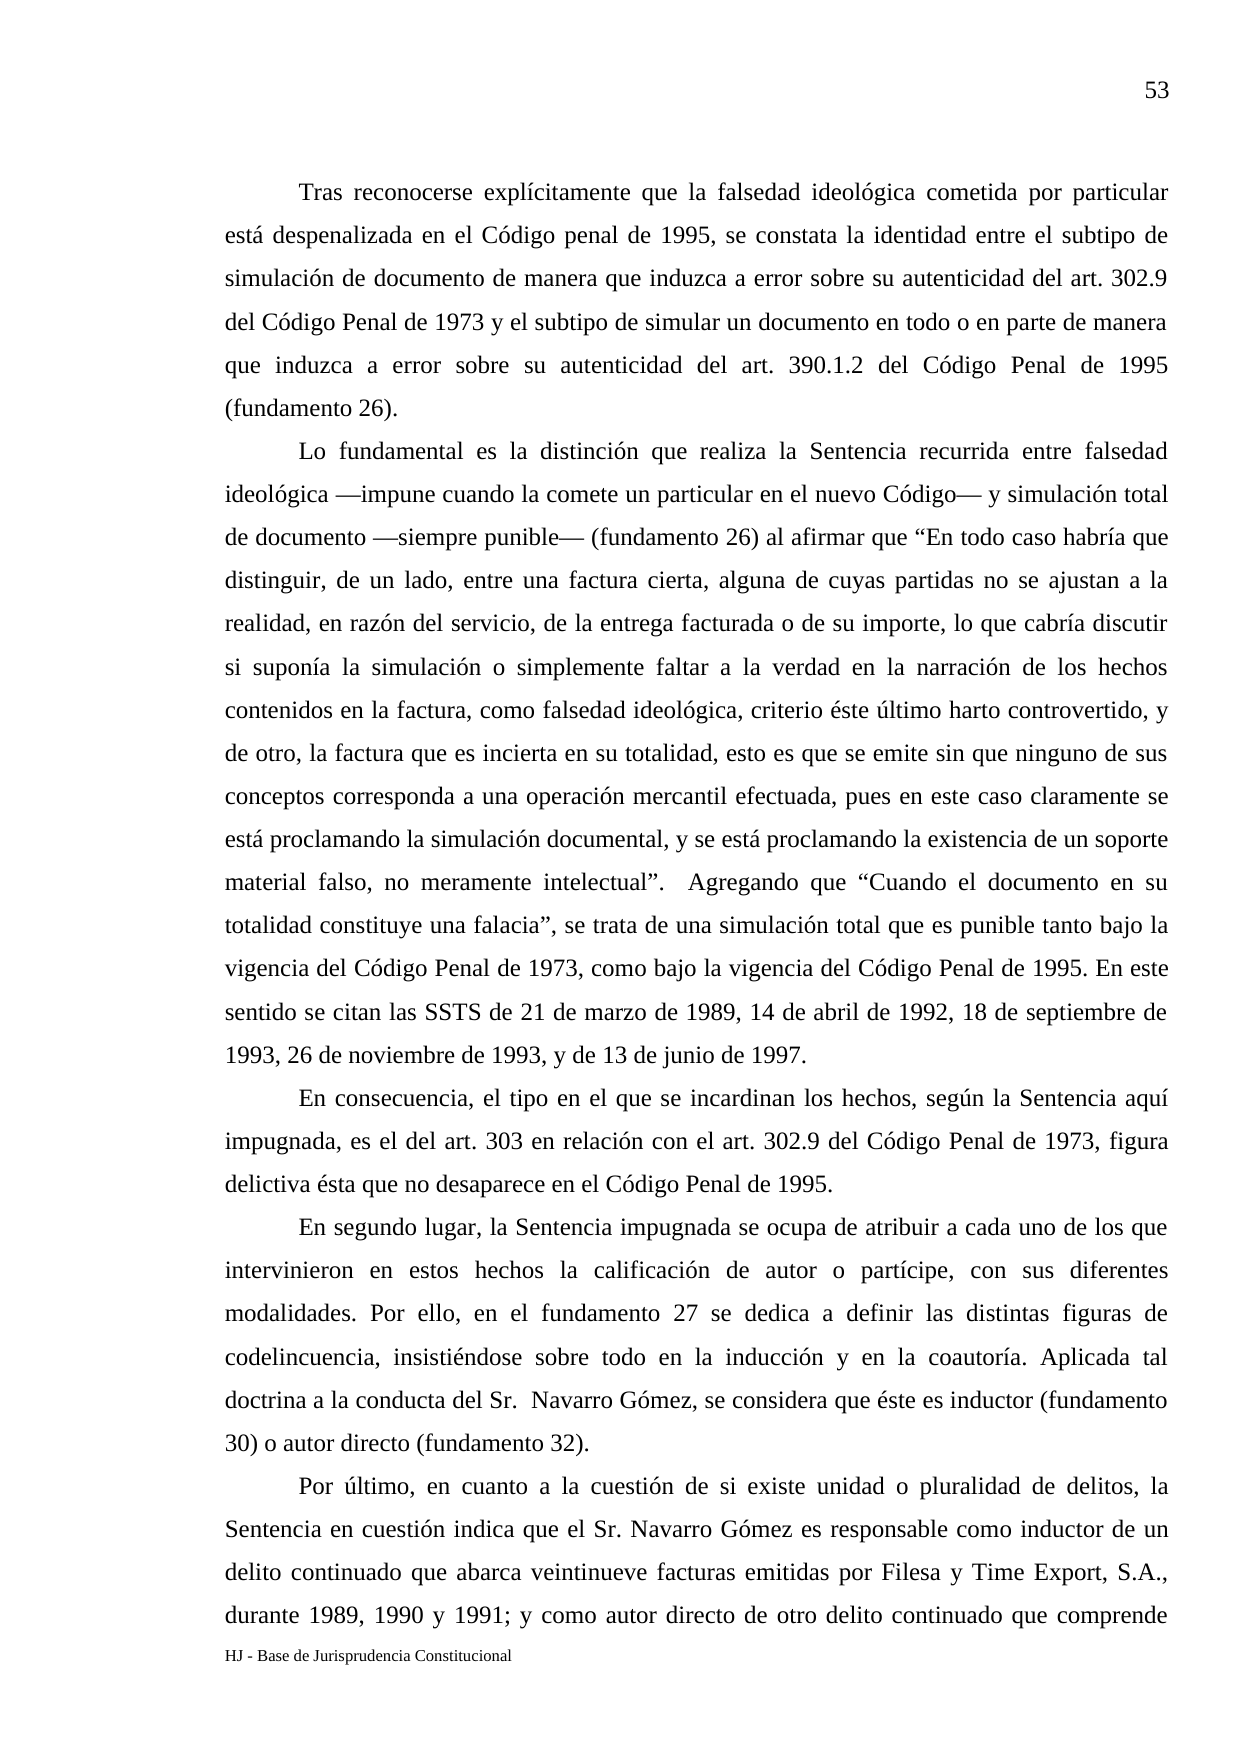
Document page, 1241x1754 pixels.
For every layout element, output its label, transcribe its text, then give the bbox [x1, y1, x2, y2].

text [224, 1471, 1169, 1629]
text En consecuencia, el tipo en el que se incardinan los hechos, según la Sentencia aquí impugnada, es el del art. 303 en relación con el art. 302.9 del Código Penal de 1973, figura delictiva ésta que no desaparece en el Código Penal de 1995. [224, 1083, 1169, 1198]
text En segundo lugar, la Sentencia impugnada se ocupa de atribuir a cada uno de los que intervinieron en estos hechos la calificación de autor o partícipe, con sus diferentes modalidades. Por ello, en el fundamento 27 se dedica a definir las distintas figuras de codelincuencia, insistiéndose sobre todo en la inducción y en la coautoría. Aplicada tal doctrina a la conducta del Sr. Navarro Gómez, se considera que éste es inductor (fundamento 30) o autor directo (fundamento 32). [224, 1212, 1169, 1457]
text Tras reconocerse explícitamente que la falsedad ideológica cometida por particular está despenalizada en el Código penal de 1995, se constata la identidad entre el subtipo de simulación de documento de manera que induzca a error sobre su autenticidad del art. 302.9 del Código Penal de 1973 y el subtipo de simular un documento en todo o en parte de manera que induzca a error sobre su autenticidad del art. 390.1.2 del Código Penal de 1995 (fundamento 26). [224, 177, 1169, 422]
text Lo fundamental es la distinción que realiza la Sentencia recurrida entre falsedad ideológica —impune cuando la comete un particular en el nuevo Código— y simulación total de documento —siempre punible— (fundamento 26) al afirmar que “En todo caso habría que distinguir, de un lado, entre una factura cierta, alguna de cuyas partidas no se ajustan a la realidad, en razón del servicio, de la entrega facturada o de su importe, lo que cabría discutir si suponía la simulación o simplemente faltar a la verdad en la narración de los hechos contenidos en la factura, como falsedad ideológica, criterio éste último harto controvertido, y de otro, la factura que es incierta en su totalidad, esto es que se emite sin que ninguno de sus conceptos corresponda a una operación mercantil efectuada, pues en este caso claramente se está proclamando la simulación documental, y se está proclamando la existencia de un soporte material falso, no meramente intelectual”. Agregando que “Cuando el documento en su totalidad constituye una falacia”, se trata de una simulación total que es punible tanto bajo la vigencia del Código Penal de 1973, como bajo la vigencia del Código Penal de 1995. En este sentido se citan las SSTS de 21 de marzo de 1989, 14 de abril de 1992, 18 de septiembre de 1993, 26 de noviembre de 1993, y de 13 de junio de 1997. [224, 436, 1169, 1068]
